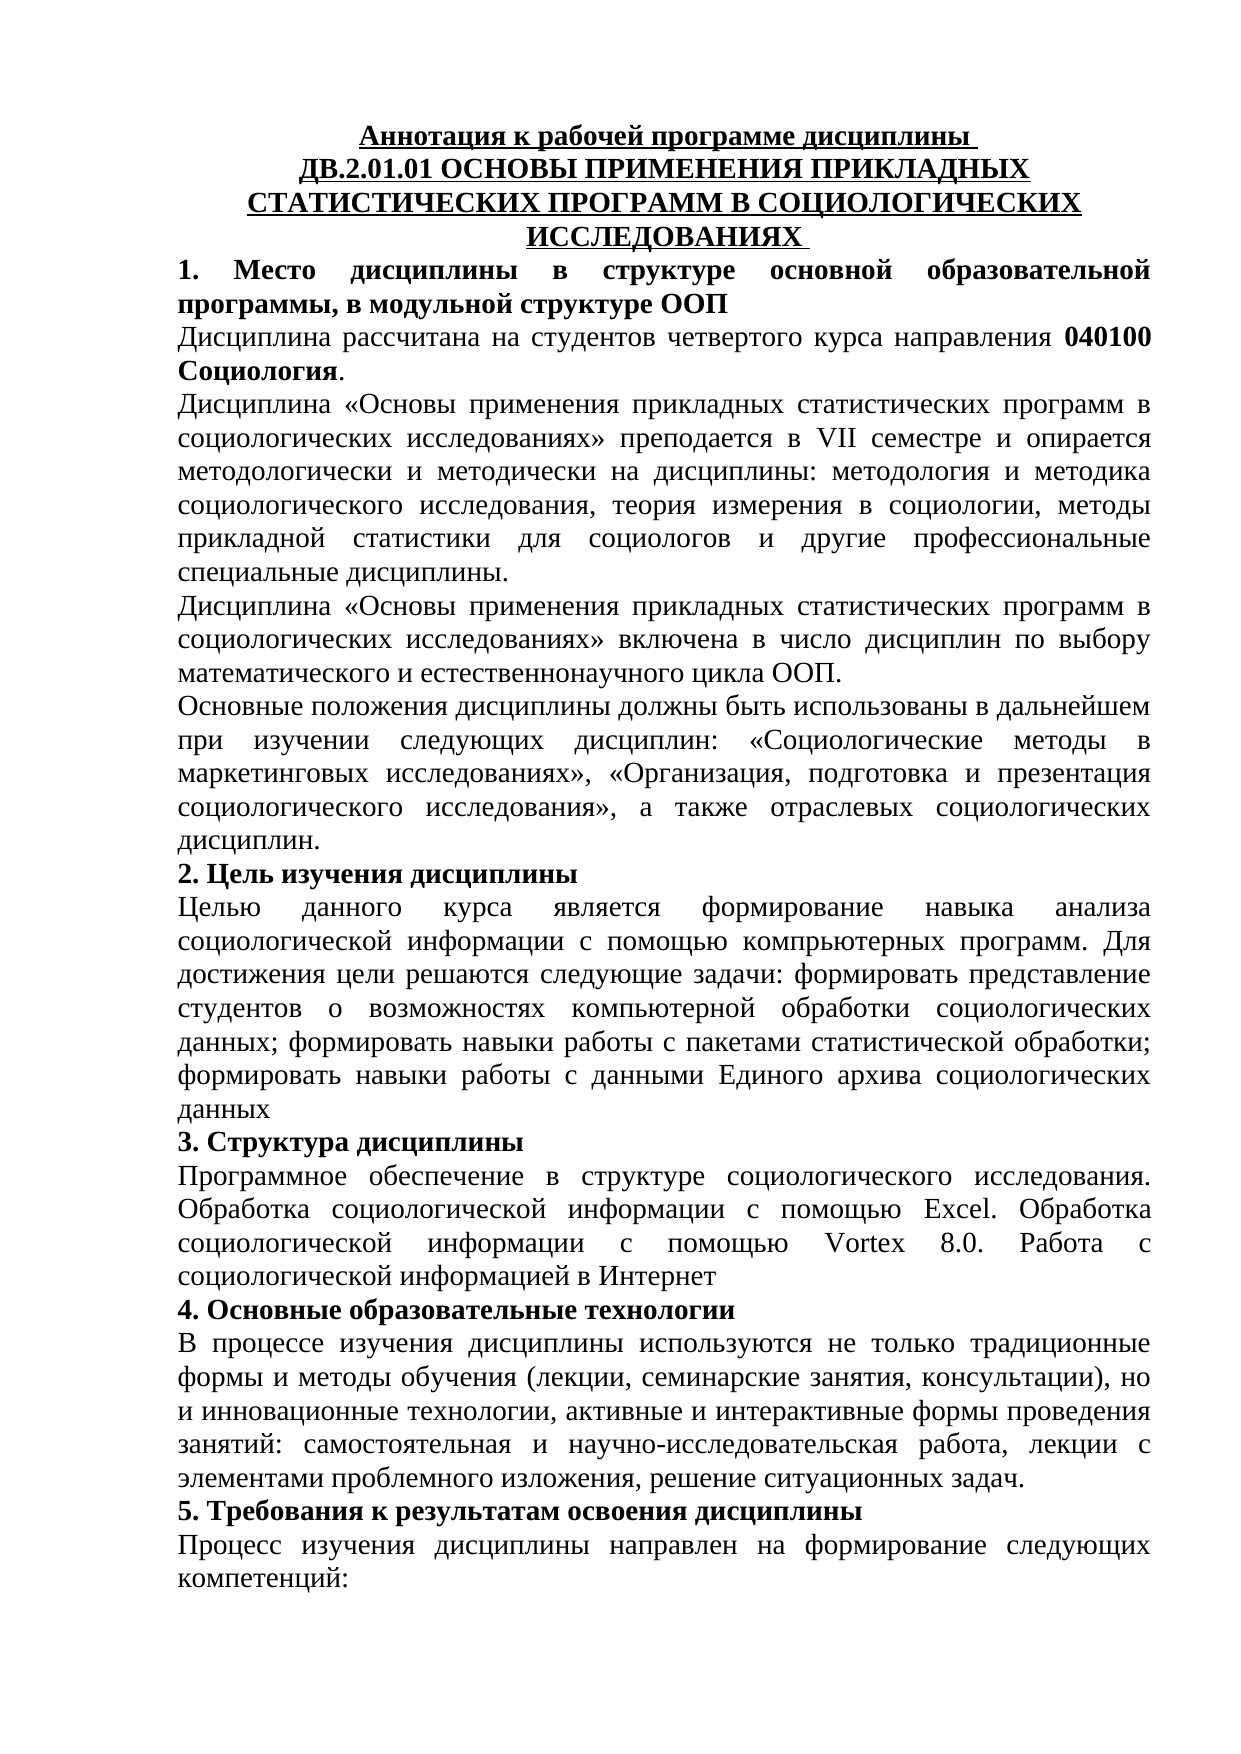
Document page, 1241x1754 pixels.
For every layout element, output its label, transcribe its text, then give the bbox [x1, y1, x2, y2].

text 1. Место дисциплины в структуре основной образовательной программы, в модульной структуре ООП [177, 252, 1152, 319]
text Процесс изучения дисциплины направлен на формирование следующих компетенций: [177, 1527, 1152, 1594]
text В процессе изучения дисциплины используются не только традиционные формы и методы обучения (лекции, семинарские занятия, консультации), но и инновационные технологии, активные и интерактивные формы проведения занятий: самостоятельная и научно-исследовательская работа, лекции с элементами проблемного изложения, решение ситуационных задач. [177, 1326, 1152, 1493]
text 5. Требования к результатам освоения дисциплины [177, 1493, 1152, 1527]
text 4. Основные образовательные технологии [177, 1292, 1152, 1326]
text Дисциплина «Основы применения прикладных статистических программ в социологических исследованиях» включена в число дисциплин по выбору математического и естественнонаучного цикла ООП. [177, 588, 1152, 688]
text Основные положения дисциплины должны быть использованы в дальнейшем при изучении следующих дисциплин: «Социологические методы в маркетинговых исследованиях», «Организация, подготовка и презентация социологического исследования», а также отраслевых социологических дисциплин. [177, 688, 1152, 856]
text 3. Структура дисциплины [177, 1124, 1152, 1158]
text Аннотация к рабочей программе дисциплины [177, 118, 1152, 152]
text Дисциплина «Основы применения прикладных статистических программ в социологических исследованиях» преподается в VII семестре и опирается методологически и методически на дисциплины: методология и методика социологического исследования, теория измерения в социологии, методы прикладной статистики для социологов и другие профессиональные специальные дисциплины. [177, 386, 1152, 588]
text Целью данного курса является формирование навыка анализа социологической информации с помощью компрьютерных программ. Для достижения цели решаются следующие задачи: формировать представление студентов о возможностях компьютерной обработки социологических данных; формировать навыки работы с пакетами статистической обработки; формировать навыки работы с данными Единого архива социологических данных [177, 889, 1152, 1124]
text Программное обеспечение в структуре социологического исследования. Обработка социологической информации с помощью Excel. Обработка социологической информации с помощью Vortex 8.0. Работа с социологической информацией в Интернет [177, 1158, 1152, 1292]
text 2. Цель изучения дисциплины [177, 856, 1152, 889]
text Дисциплина рассчитана на студентов четвертого курса направления 040100 Социология. [177, 319, 1152, 386]
text ДВ.2.01.01 ОСНОВЫ ПРИМЕНЕНИЯ ПРИКЛАДНЫХ СТАТИСТИЧЕСКИХ ПРОГРАММ В СОЦИОЛОГИЧЕСКИХ ИССЛЕДОВАНИЯХ [177, 152, 1152, 252]
